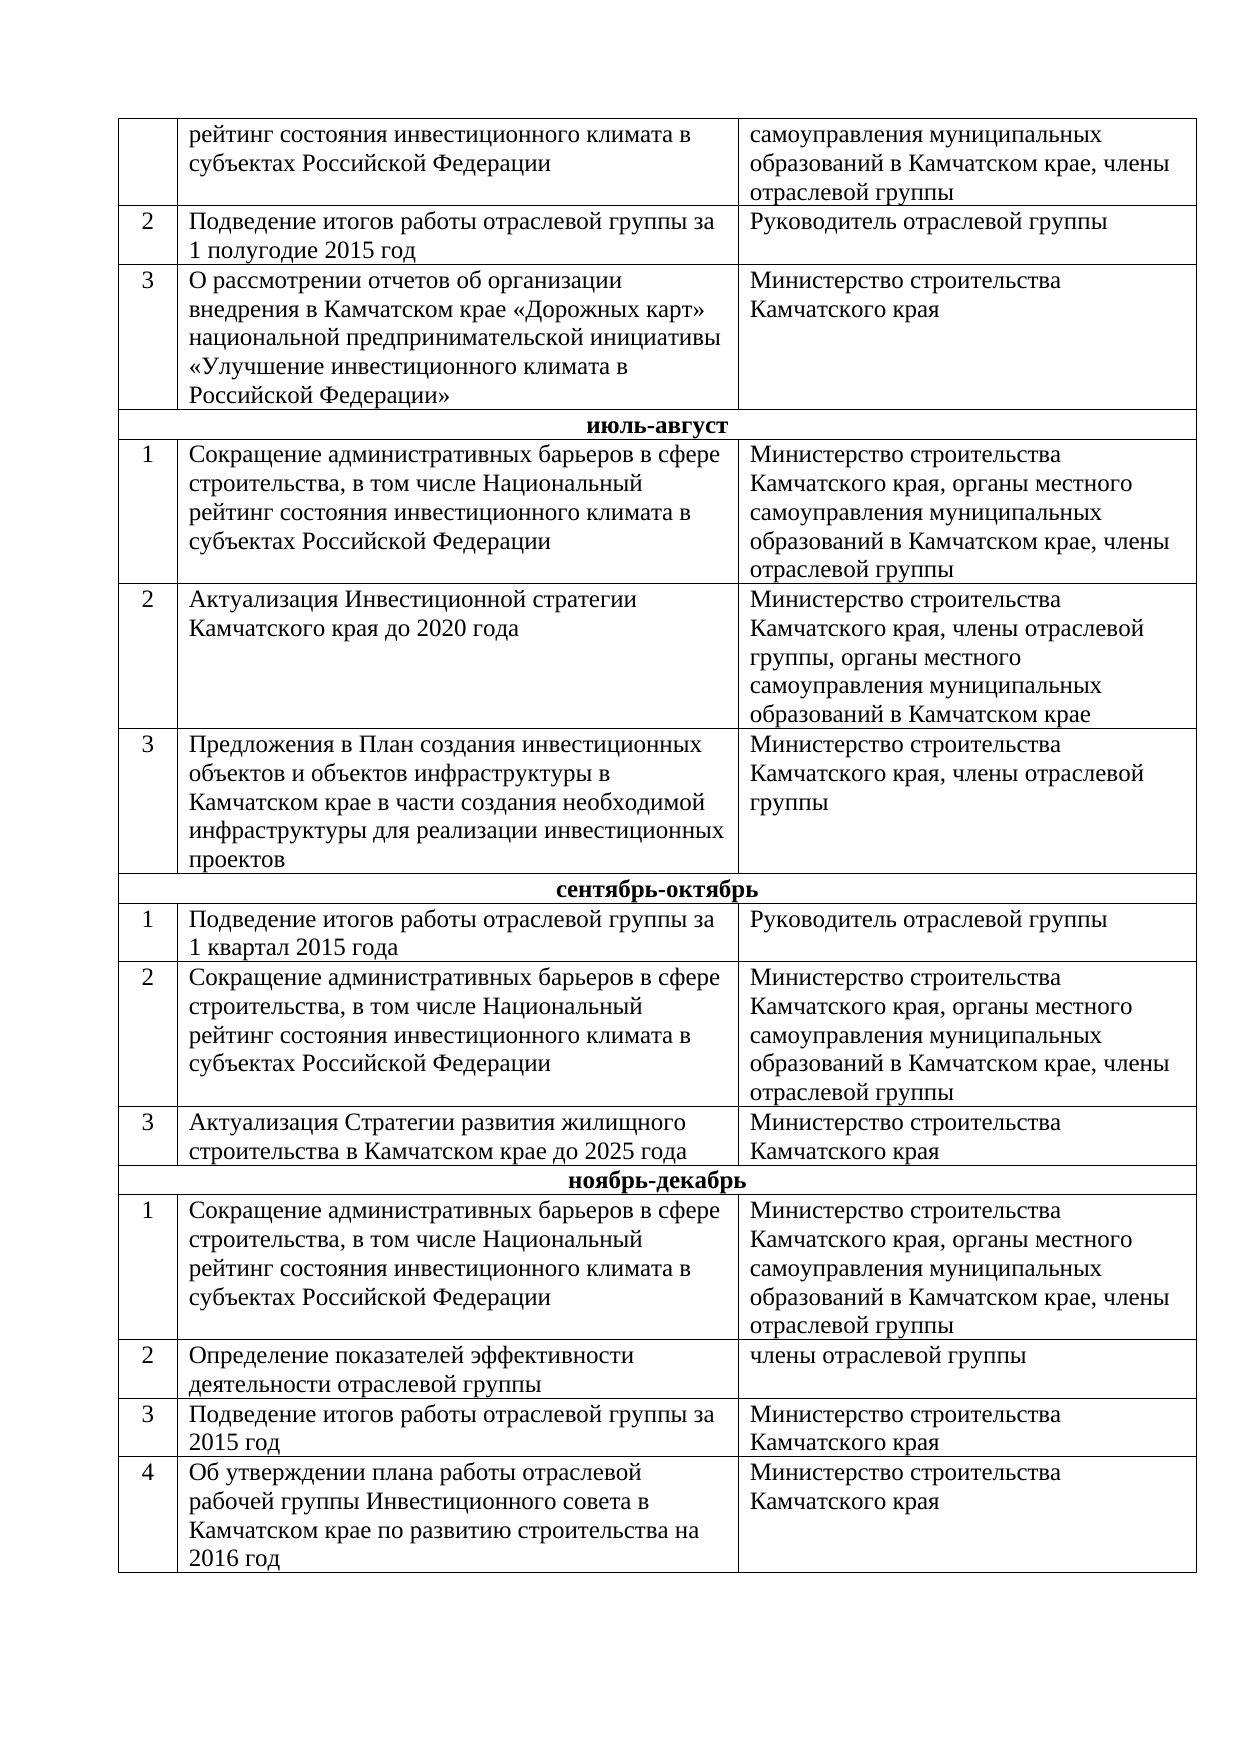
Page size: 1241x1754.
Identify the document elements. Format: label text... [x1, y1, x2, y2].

table_cell июль-август [119, 410, 1196, 438]
table_cell Об утверждении плана работы отраслевой рабочей группы Инвестиционного совета в Камчатском крае по развитию строительства на 2016 год [178, 1457, 738, 1572]
table_cell Министерство строительства Камчатского края, органы местного самоуправления муниципальных образований в Камчатском крае, члены отраслевой группы [739, 962, 1196, 1106]
table_cell 2 [119, 1340, 177, 1398]
table_cell Подведение итогов работы отраслевой группы за 2015 год [178, 1399, 738, 1456]
table_cell Актуализация Стратегии развития жилищного строительства в Камчатском крае до 2025 года [178, 1107, 738, 1164]
table_cell сентябрь-октябрь [119, 874, 1196, 903]
table_cell 3 [119, 265, 177, 409]
table_cell Министерство строительства Камчатского края, члены отраслевой группы [739, 729, 1196, 873]
table_cell Министерство строительства Камчатского края [739, 265, 1196, 409]
table_cell Актуализация Инвестиционной стратегии Камчатского края до 2020 года [178, 584, 738, 728]
table_cell Подведение итогов работы отраслевой группы за 1 квартал 2015 года [178, 904, 738, 961]
table_cell 1 [119, 440, 177, 583]
table_cell Министерство строительства Камчатского края, члены отраслевой группы, органы местного самоуправления муниципальных образований в Камчатском крае [739, 584, 1196, 728]
table_cell 2 [119, 584, 177, 728]
table_cell Министерство строительства Камчатского края [739, 1457, 1196, 1572]
table_cell ноябрь-декабрь [119, 1166, 1196, 1194]
table_cell 3 [119, 1399, 177, 1456]
table_cell Руководитель отраслевой группы [739, 206, 1196, 264]
table_cell 2 [119, 962, 177, 1106]
table_cell Определение показателей эффективности деятельности отраслевой группы [178, 1340, 738, 1398]
table_cell 3 [119, 1107, 177, 1164]
table_cell 3 [119, 729, 177, 873]
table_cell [178, 119, 738, 205]
table_cell члены отраслевой группы [739, 1340, 1196, 1398]
table_cell 1 [119, 904, 177, 961]
table_cell Предложения в План создания инвестиционных объектов и объектов инфраструктуры в Камчатском крае в части создания необходимой инфраструктуры для реализации инвестиционных проектов [178, 729, 738, 873]
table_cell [739, 119, 1196, 205]
table_cell 2 [119, 206, 177, 264]
table_cell О рассмотрении отчетов об организации внедрения в Камчатском крае «Дорожных карт» национальной предпринимательской инициативы «Улучшение инвестиционного климата в Российской Федерации» [178, 265, 738, 409]
table_cell Министерство строительства Камчатского края [739, 1107, 1196, 1164]
table_cell 1 [119, 119, 177, 205]
table_cell 4 [119, 1457, 177, 1572]
table_cell Подведение итогов работы отраслевой группы за 1 полугодие 2015 год [178, 206, 738, 264]
table_cell Министерство строительства Камчатского края [739, 1399, 1196, 1456]
table_cell 1 [119, 1195, 177, 1339]
table_cell Министерство строительства Камчатского края, органы местного самоуправления муниципальных образований в Камчатском крае, члены отраслевой группы [739, 1195, 1196, 1339]
table_cell Министерство строительства Камчатского края, органы местного самоуправления муниципальных образований в Камчатском крае, члены отраслевой группы [739, 440, 1196, 583]
table_cell Руководитель отраслевой группы [739, 904, 1196, 961]
